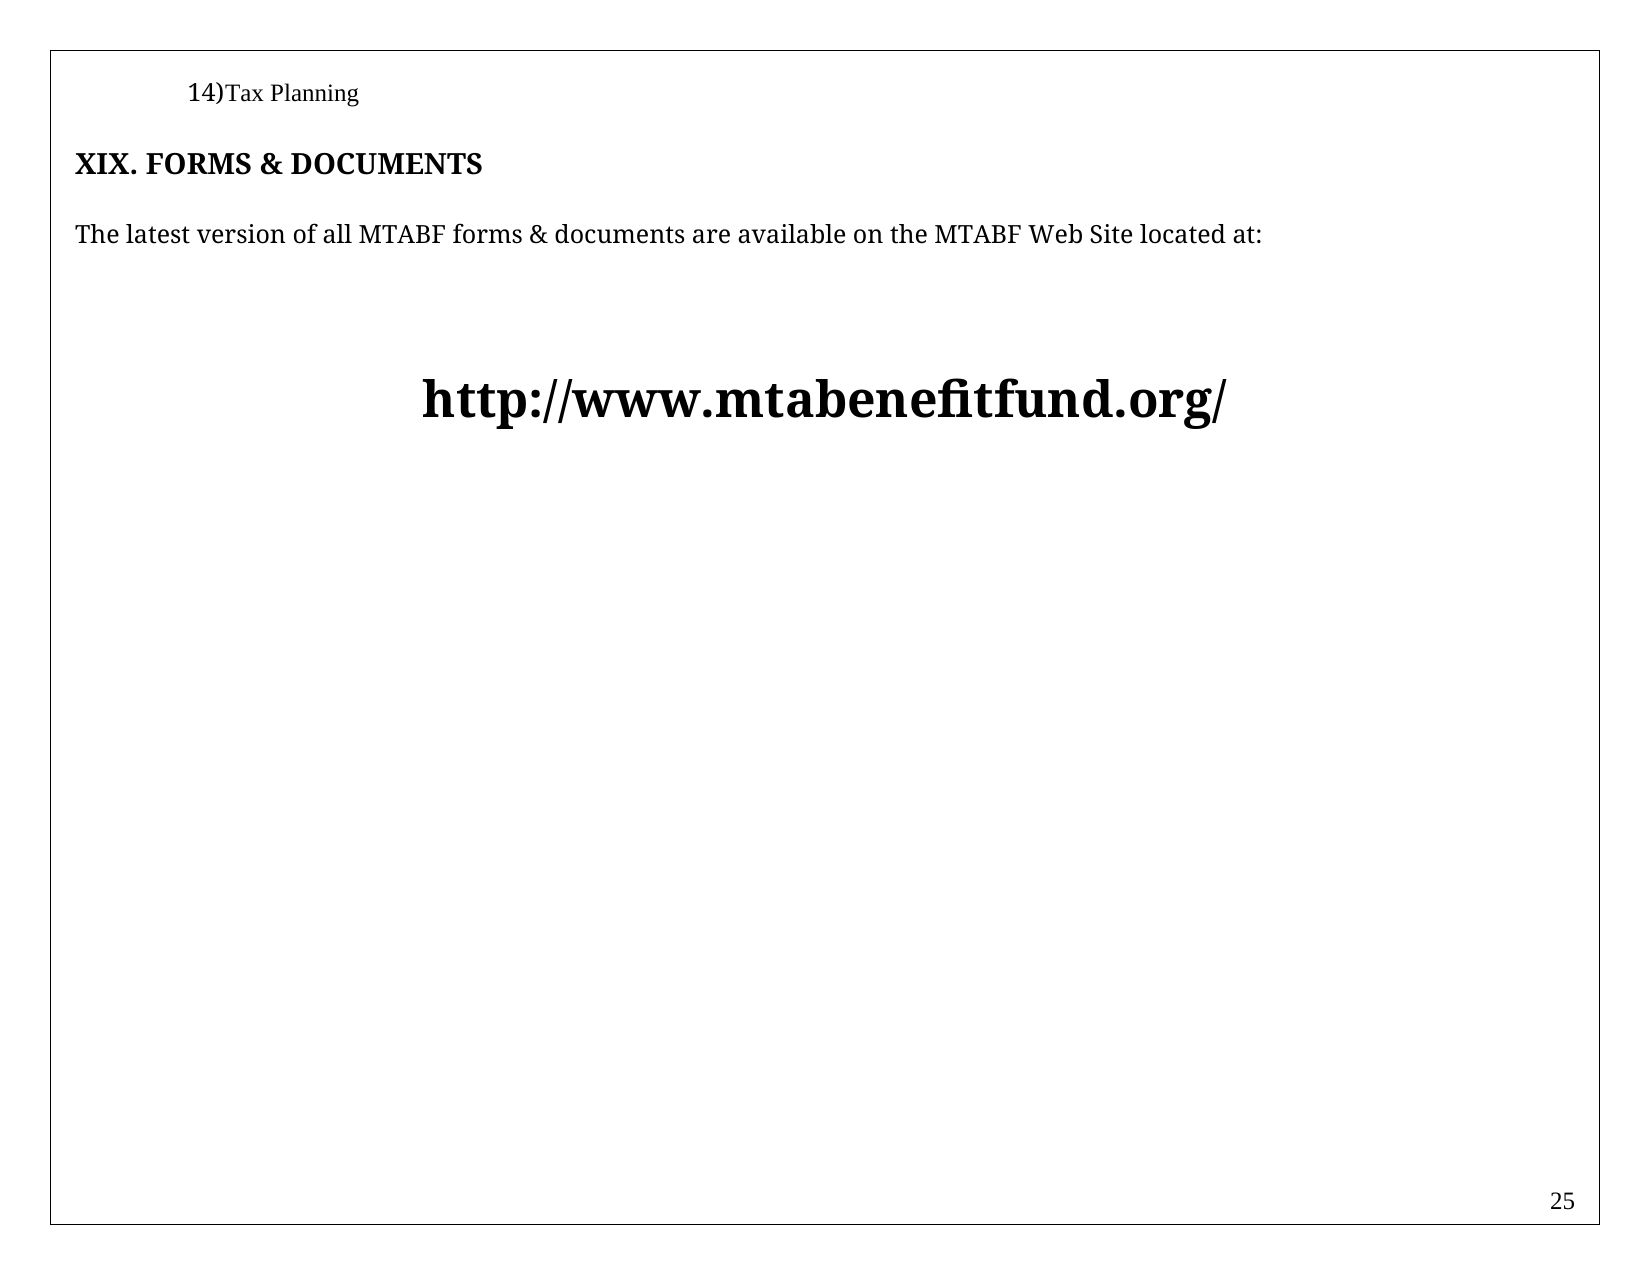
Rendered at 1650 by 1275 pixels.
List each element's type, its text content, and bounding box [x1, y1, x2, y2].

subtitle XIX. FORMS & DOCUMENTS [75, 143, 1575, 183]
list Tax Planning [187, 75, 1575, 109]
subtitle The latest version of all MTABF forms & documents are available on the MTABF Web Site located at: [75, 217, 1575, 251]
subtitle http://www.mtabenefitfund.org/ [75, 364, 1575, 433]
